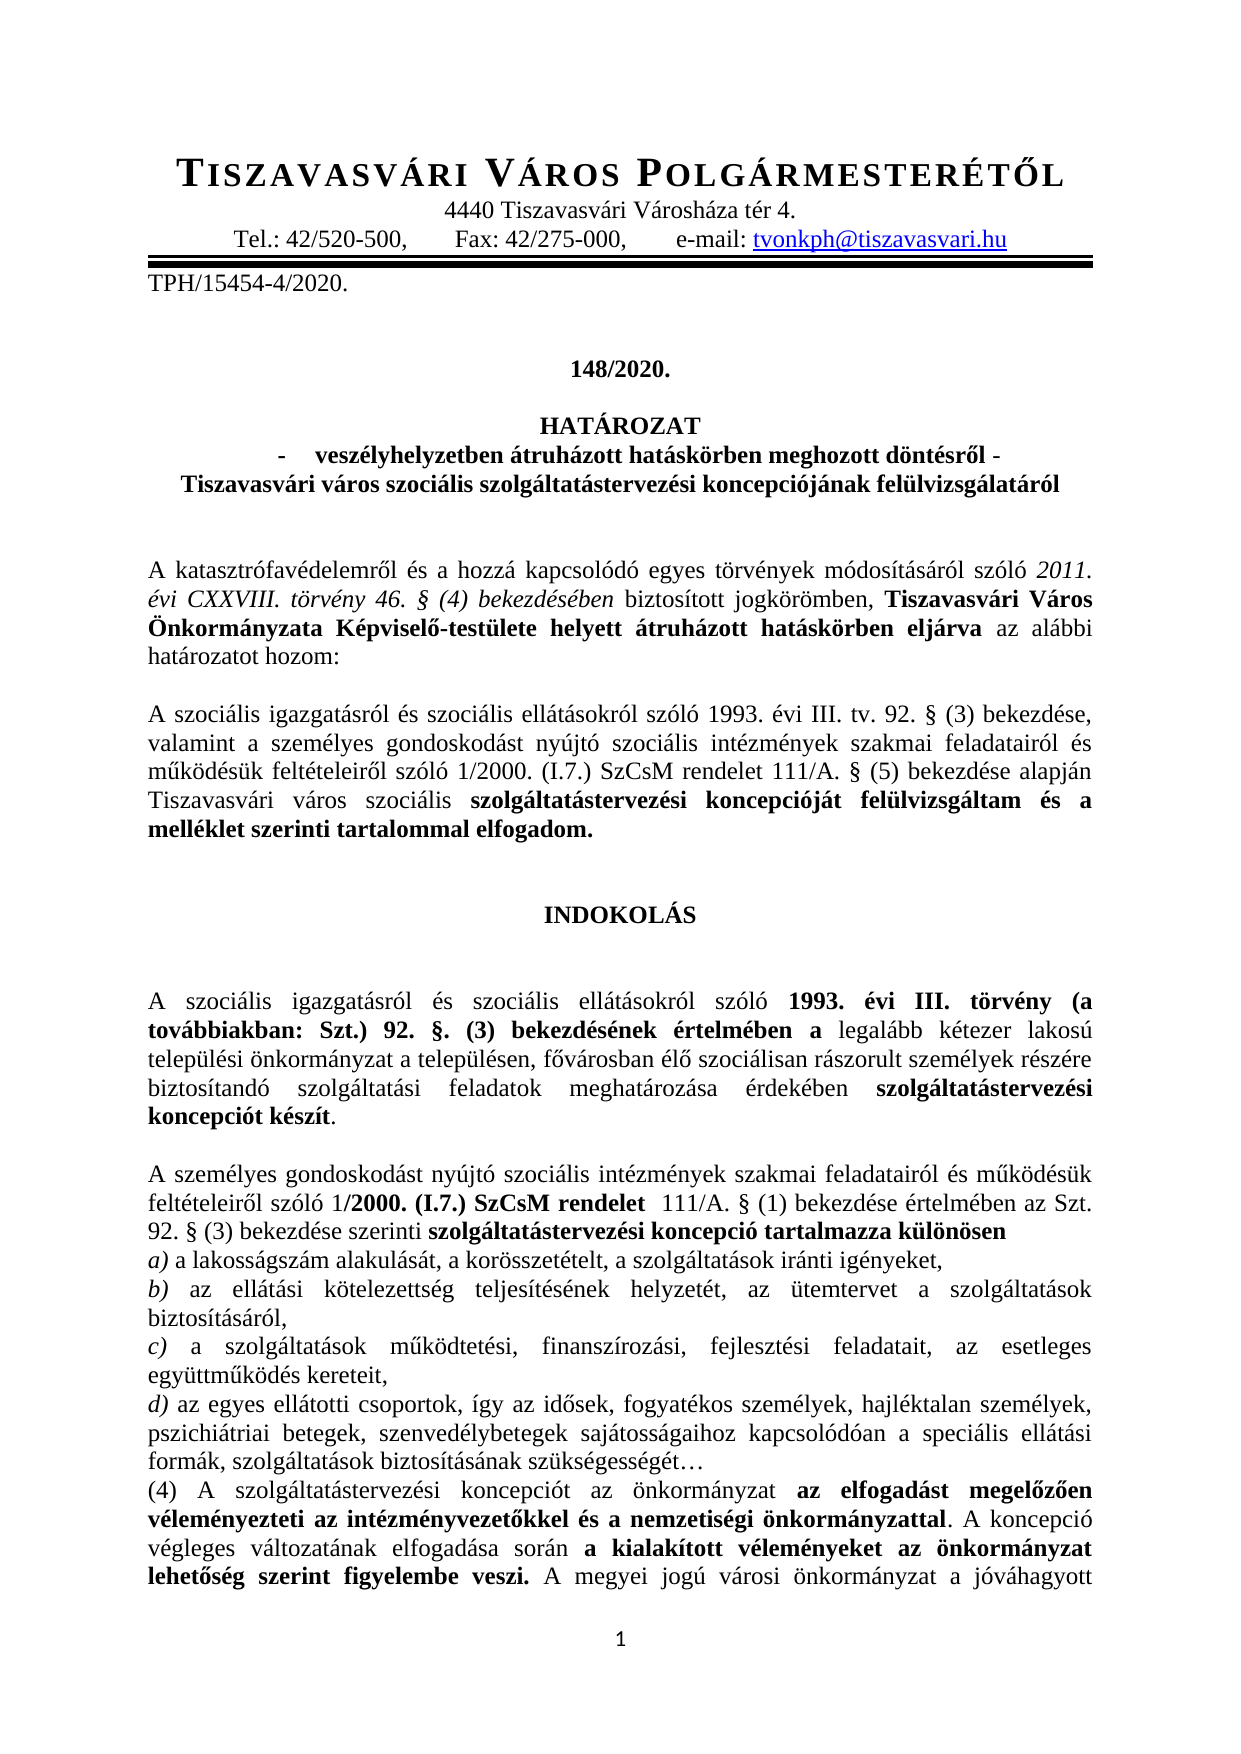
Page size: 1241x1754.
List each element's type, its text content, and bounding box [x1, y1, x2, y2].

text A katasztrófavédelemről és a hozzá kapcsolódó egyes törvények módosításáról szóló 2011. évi CXXVIII. törvény 46. § (4) bekezdésében biztosított jogkörömben, Tiszavasvári Város Önkormányzata Képviselő-testülete helyett átruházott hatáskörben eljárva az alábbi határozatot hozom: [148, 555, 1093, 670]
text A szociális igazgatásról és szociális ellátásokról szóló 1993. évi III. törvény (a továbbiakban: Szt.) 92. §. (3) bekezdésének értelmében a legalább kétezer lakosú települési önkormányzat a településen, fővárosban élő szociálisan rászorult személyek részére biztosítandó szolgáltatási feladatok meghatározása érdekében szolgáltatástervezési koncepciót készít. [148, 986, 1093, 1130]
text A személyes gondoskodást nyújtó szociális intézmények szakmai feladatairól és működésük feltételeiről szóló 1/2000. (I.7.) SzCsM rendelet 111/A. § (1) bekezdése értelmében az Szt. 92. § (3) bekezdése szerinti szolgáltatástervezési koncepció tartalmazza különösen [148, 1159, 1093, 1245]
list veszélyhelyzetben átruházott hatáskörben meghozott döntésről - [185, 440, 1093, 469]
text a) a lakosságszám alakulását, a korösszetételt, a szolgáltatások iránti igényeket, [148, 1245, 1093, 1274]
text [148, 1475, 1093, 1590]
text HATÁROZAT [148, 411, 1093, 440]
text d) az egyes ellátotti csoportok, így az idősek, fogyatékos személyek, hajléktalan személyek, pszichiátriai betegek, szenvedélybetegek sajátosságaihoz kapcsolódóan a speciális ellátási formák, szolgáltatások biztosításának szükségességét… [148, 1389, 1093, 1475]
text 4440 Tiszavasvári Városháza tér 4. [148, 196, 1093, 224]
text Tel.: 42/520-500, Fax: 42/275-000, e-mail: tvonkph@tiszavasvari.hu [148, 224, 1093, 255]
text TPH/15454-4/2020. [148, 268, 1093, 296]
text A szociális igazgatásról és szociális ellátásokról szóló 1993. évi III. tv. 92. § (3) bekezdése, valamint a személyes gondoskodást nyújtó szociális intézmények szakmai feladatairól és működésük feltételeiről szóló 1/2000. (I.7.) SzCsM rendelet 111/A. § (5) bekezdése alapján Tiszavasvári város szociális szolgáltatástervezési koncepcióját felülvizsgáltam és a melléklet szerinti tartalommal elfogadom. [148, 699, 1093, 843]
text Tiszavasvári város szociális szolgáltatástervezési koncepciójának felülvizsgálatáról [148, 469, 1093, 498]
text 148/2020. [148, 354, 1093, 383]
text c) a szolgáltatások működtetési, finanszírozási, fejlesztési feladatait, az esetleges együttműködés kereteit, [148, 1331, 1093, 1389]
text b) az ellátási kötelezettség teljesítésének helyzetét, az ütemtervet a szolgáltatások biztosításáról, [148, 1274, 1093, 1331]
list INDOKOLÁS [148, 900, 1093, 929]
text Tiszavasvári Város Polgármesterétől [148, 148, 1093, 196]
